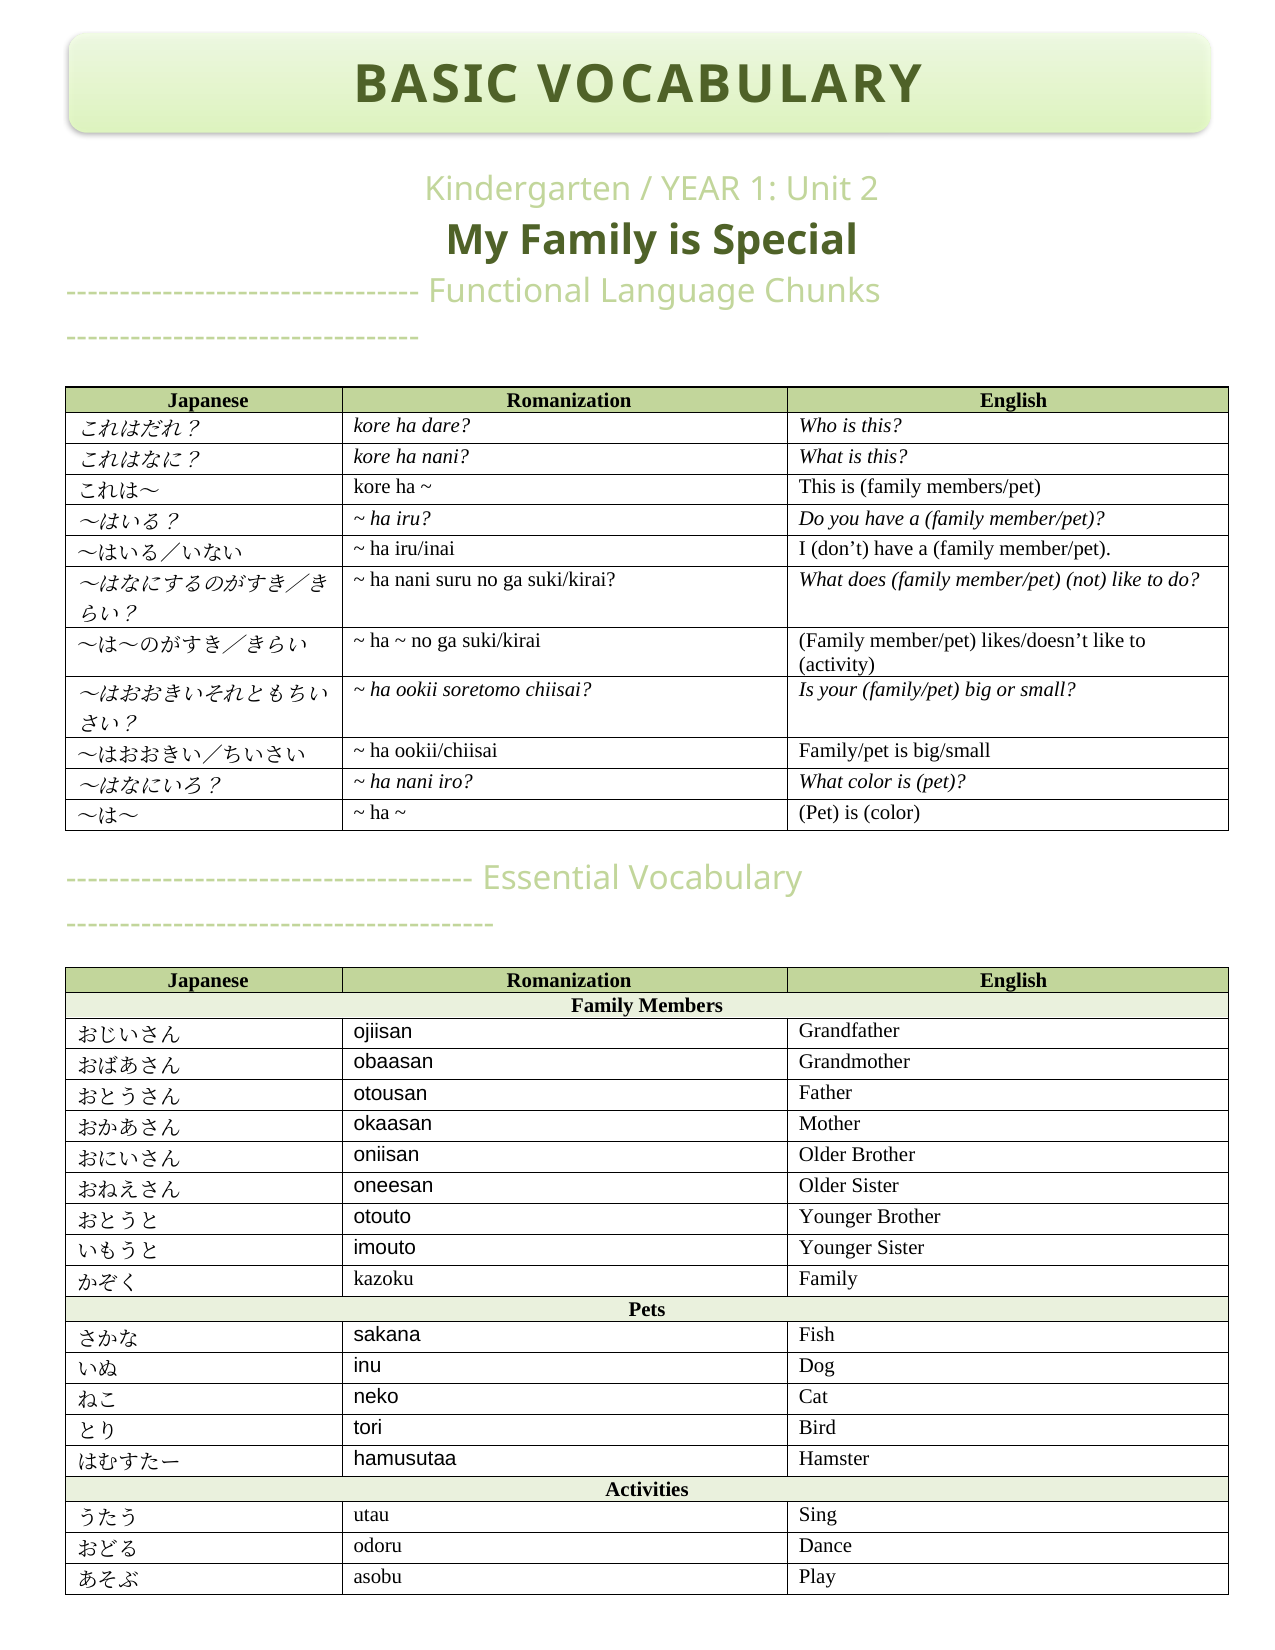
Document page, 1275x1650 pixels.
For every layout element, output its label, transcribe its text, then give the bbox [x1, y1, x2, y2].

table_cell ~ ha ookii soretomo chiisai? [343, 677, 787, 737]
table_cell 〜は〜のがすき／きらい [66, 628, 342, 676]
text -------------------------------------- Essential Vocabulary ---------------------------------------- [66, 854, 1237, 944]
table_cell かぞく [66, 1266, 342, 1296]
table_cell おかあさん [66, 1111, 342, 1141]
table_cell tori [343, 1415, 787, 1445]
table_cell いもうと [66, 1235, 342, 1265]
table_cell kore ha nani? [343, 444, 787, 473]
table_cell うたう [66, 1502, 342, 1532]
table_cell ~ ha nani suru no ga suki/kirai? [343, 567, 787, 627]
table_cell otousan [343, 1080, 787, 1110]
table_cell さかな [66, 1322, 342, 1352]
table_cell おどる [66, 1533, 342, 1563]
table_cell What color is (pet)? [788, 769, 1228, 799]
table_cell Hamster [788, 1446, 1228, 1476]
table_cell ~ ha ~ [343, 800, 787, 830]
table_cell 〜はおおきいそれともちいさい？ [66, 677, 342, 737]
table_cell Family Members [66, 993, 1228, 1017]
table_cell kazoku [343, 1266, 787, 1296]
table_cell Family/pet is big/small [788, 738, 1228, 768]
table_cell Sing [788, 1502, 1228, 1532]
table_cell What is this? [788, 444, 1228, 473]
table_cell odoru [343, 1533, 787, 1563]
table_cell hamusutaa [343, 1446, 787, 1476]
table_cell これは〜 [66, 475, 342, 504]
table_cell ~ ha nani iro? [343, 769, 787, 799]
table_cell Fish [788, 1322, 1228, 1352]
table_header Japanese [66, 968, 342, 992]
table_cell 〜はいる？ [66, 505, 342, 535]
table_cell Family [788, 1266, 1228, 1296]
table_header Romanization [343, 388, 787, 412]
text Kindergarten / YEAR 1: Unit 2 [66, 165, 1237, 210]
table_cell (Family member/pet) likes/doesn’t like to (activity) [788, 628, 1228, 676]
table_cell kore ha ~ [343, 475, 787, 504]
table_cell sakana [343, 1322, 787, 1352]
table_cell otouto [343, 1204, 787, 1234]
table_cell ~ ha ~ no ga suki/kirai [343, 628, 787, 676]
table_cell 〜はいる／いない [66, 536, 342, 566]
table_cell Pets [66, 1297, 1228, 1321]
table_cell Older Brother [788, 1142, 1228, 1172]
table_cell おにいさん [66, 1142, 342, 1172]
table_cell asobu [343, 1564, 787, 1593]
table_cell imouto [343, 1235, 787, 1265]
table_cell (Pet) is (color) [788, 800, 1228, 830]
table_cell Do you have a (family member/pet)? [788, 505, 1228, 535]
table_cell おじいさん [66, 1019, 342, 1048]
table_header Romanization [343, 968, 787, 992]
table_cell Younger Brother [788, 1204, 1228, 1234]
table_cell I (don’t) have a (family member/pet). [788, 536, 1228, 566]
table_cell おねえさん [66, 1173, 342, 1203]
table_cell 〜はおおきい／ちいさい [66, 738, 342, 768]
table_header English [788, 388, 1228, 412]
table_cell Who is this? [788, 413, 1228, 442]
table_cell 〜はなにするのがすき／きらい？ [66, 567, 342, 627]
table_cell これはだれ？ [66, 413, 342, 442]
table_cell Is your (family/pet) big or small? [788, 677, 1228, 737]
text --------------------------------- Functional Language Chunks --------------------------------- [66, 267, 1237, 358]
table_cell neko [343, 1384, 787, 1414]
table_cell ~ ha ookii/chiisai [343, 738, 787, 768]
table_cell oniisan [343, 1142, 787, 1172]
table_cell ~ ha iru? [343, 505, 787, 535]
table_cell Grandfather [788, 1019, 1228, 1048]
table_cell はむすたー [66, 1446, 342, 1476]
table_cell This is (family members/pet) [788, 475, 1228, 504]
table_cell いぬ [66, 1353, 342, 1383]
table_cell これはなに？ [66, 444, 342, 473]
table_cell あそぶ [66, 1564, 342, 1593]
table_cell inu [343, 1353, 787, 1383]
table_cell おとうさん [66, 1080, 342, 1110]
table_cell kore ha dare? [343, 413, 787, 442]
table_cell Bird [788, 1415, 1228, 1445]
table_header Japanese [66, 388, 342, 412]
table_cell とり [66, 1415, 342, 1445]
table_cell ~ ha iru/inai [343, 536, 787, 566]
table_cell obaasan [343, 1049, 787, 1079]
text My Family is Special [66, 210, 1237, 267]
table_cell おばあさん [66, 1049, 342, 1079]
table_cell utau [343, 1502, 787, 1532]
table_cell ねこ [66, 1384, 342, 1414]
table_cell Activities [66, 1477, 1228, 1501]
table_cell Play [788, 1564, 1228, 1593]
table_cell おとうと [66, 1204, 342, 1234]
table_cell Grandmother [788, 1049, 1228, 1079]
table_cell Dog [788, 1353, 1228, 1383]
table_cell Younger Sister [788, 1235, 1228, 1265]
table_cell Father [788, 1080, 1228, 1110]
table_cell What does (family member/pet) (not) like to do? [788, 567, 1228, 627]
table_cell Mother [788, 1111, 1228, 1141]
table_cell Older Sister [788, 1173, 1228, 1203]
table_cell 〜は〜 [66, 800, 342, 830]
table_cell 〜はなにいろ？ [66, 769, 342, 799]
table_cell Cat [788, 1384, 1228, 1414]
table_cell oneesan [343, 1173, 787, 1203]
table_cell okaasan [343, 1111, 787, 1141]
table_cell ojiisan [343, 1019, 787, 1048]
table_cell Dance [788, 1533, 1228, 1563]
table_header English [788, 968, 1228, 992]
